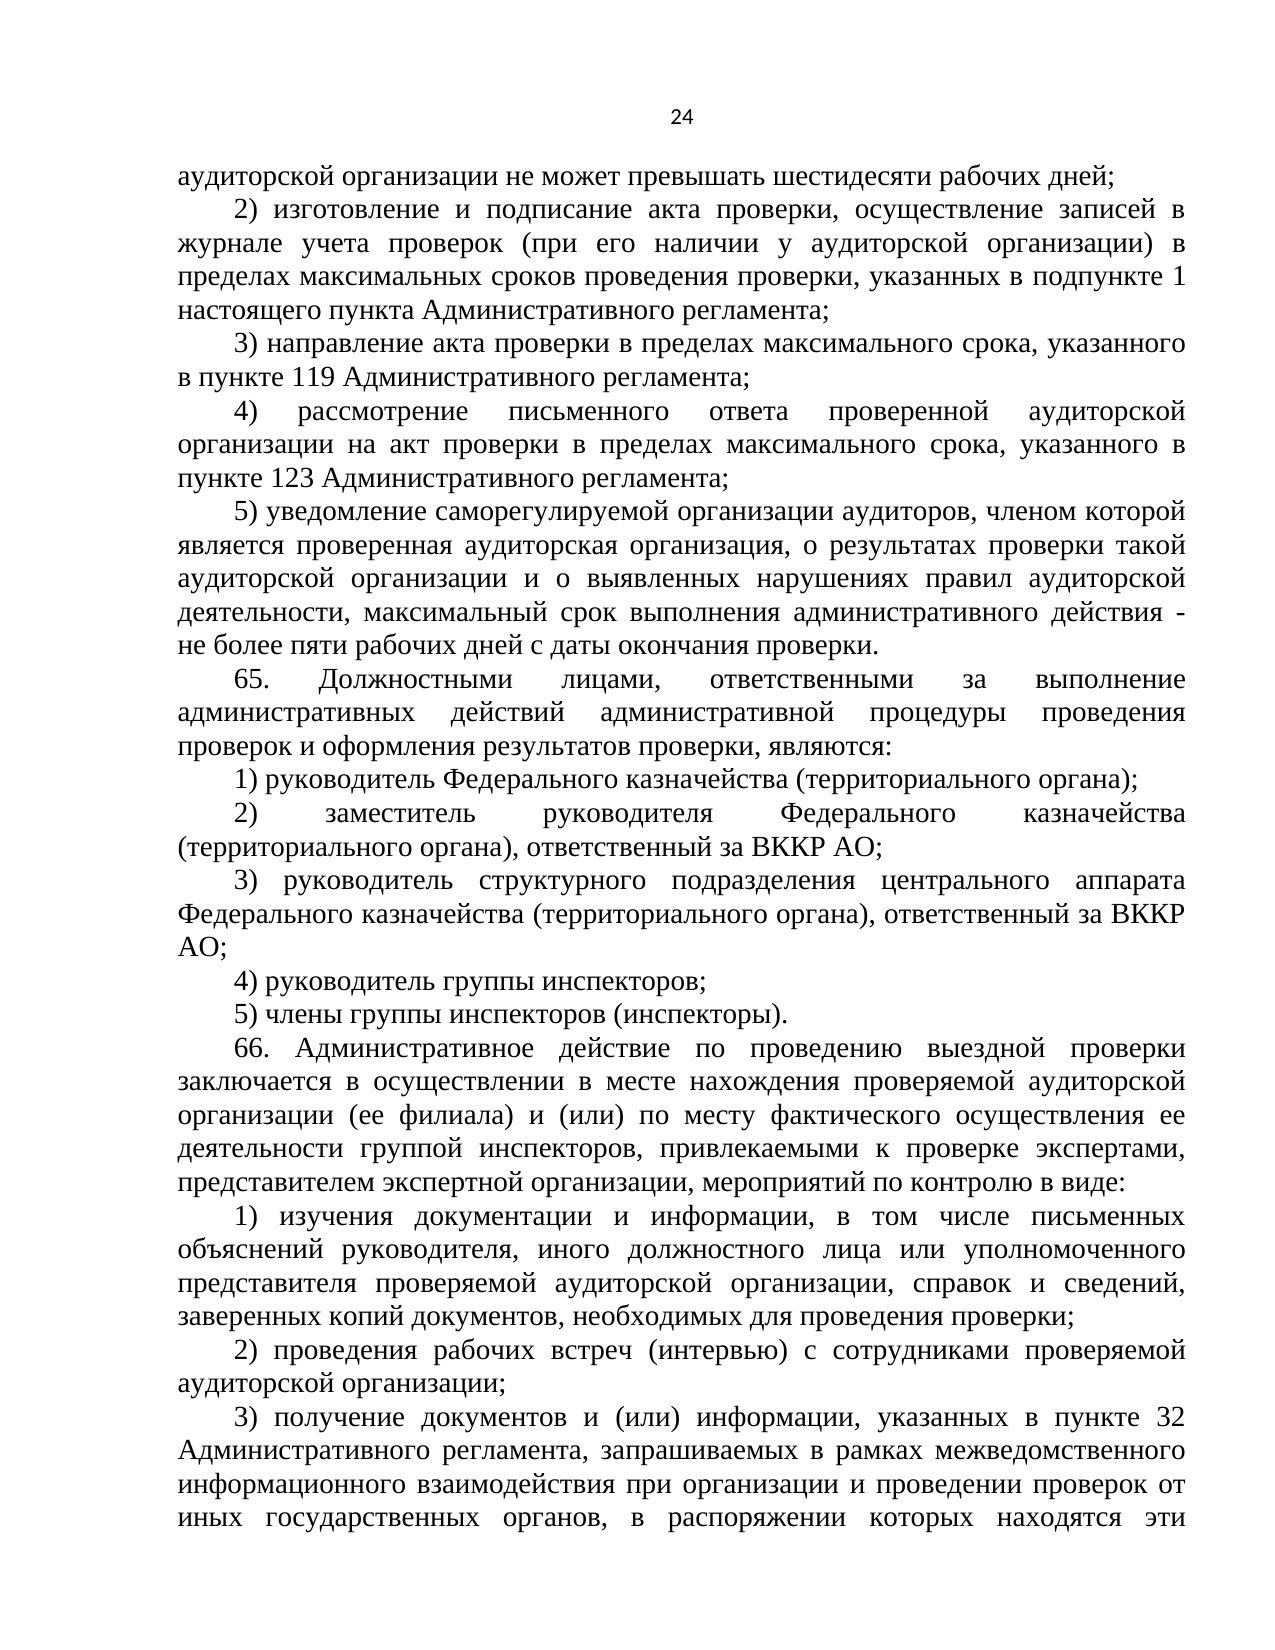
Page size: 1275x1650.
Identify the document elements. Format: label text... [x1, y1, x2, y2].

text 2) заместитель руководителя Федерального казначейства (территориального органа), ответственный за ВККР АО; [177, 795, 1186, 862]
text 1) руководитель Федерального казначейства (территориального органа); [177, 762, 1186, 795]
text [177, 158, 1186, 191]
text 1) изучения документации и информации, в том числе письменных объяснений руководителя, иного должностного лица или уполномоченного представителя проверяемой аудиторской организации, справок и сведений, заверенных копий документов, необходимых для проведения проверки; [177, 1198, 1186, 1332]
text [177, 1399, 1186, 1533]
text 4) руководитель группы инспекторов; [177, 963, 1186, 996]
text 2) проведения рабочих встреч (интервью) с сотрудниками проверяемой аудиторской организации; [177, 1332, 1186, 1399]
text 66. Административное действие по проведению выездной проверки заключается в осуществлении в месте нахождения проверяемой аудиторской организации (ее филиала) и (или) по месту фактического осуществления ее деятельности группой инспекторов, привлекаемыми к проверке экспертами, представителем экспертной организации, мероприятий по контролю в виде: [177, 1030, 1186, 1198]
text 3) руководитель структурного подразделения центрального аппарата Федерального казначейства (территориального органа), ответственный за ВККР АО; [177, 862, 1186, 963]
text 65. Должностными лицами, ответственными за выполнение административных действий административной процедуры проведения проверок и оформления результатов проверки, являются: [177, 661, 1186, 762]
text 4) рассмотрение письменного ответа проверенной аудиторской организации на акт проверки в пределах максимального срока, указанного в пункте 123 Административного регламента; [177, 393, 1186, 493]
text 2) изготовление и подписание акта проверки, осуществление записей в журнале учета проверок (при его наличии у аудиторской организации) в пределах максимальных сроков проведения проверки, указанных в подпункте 1 настоящего пункта Административного регламента; [177, 191, 1186, 326]
text 5) члены группы инспекторов (инспекторы). [177, 996, 1186, 1030]
text 3) направление акта проверки в пределах максимального срока, указанного в пункте 119 Административного регламента; [177, 326, 1186, 393]
text 5) уведомление саморегулируемой организации аудиторов, членом которой является проверенная аудиторская организация, о результатах проверки такой аудиторской организации и о выявленных нарушениях правил аудиторской деятельности, максимальный срок выполнения административного действия - не более пяти рабочих дней с даты окончания проверки. [177, 493, 1186, 661]
